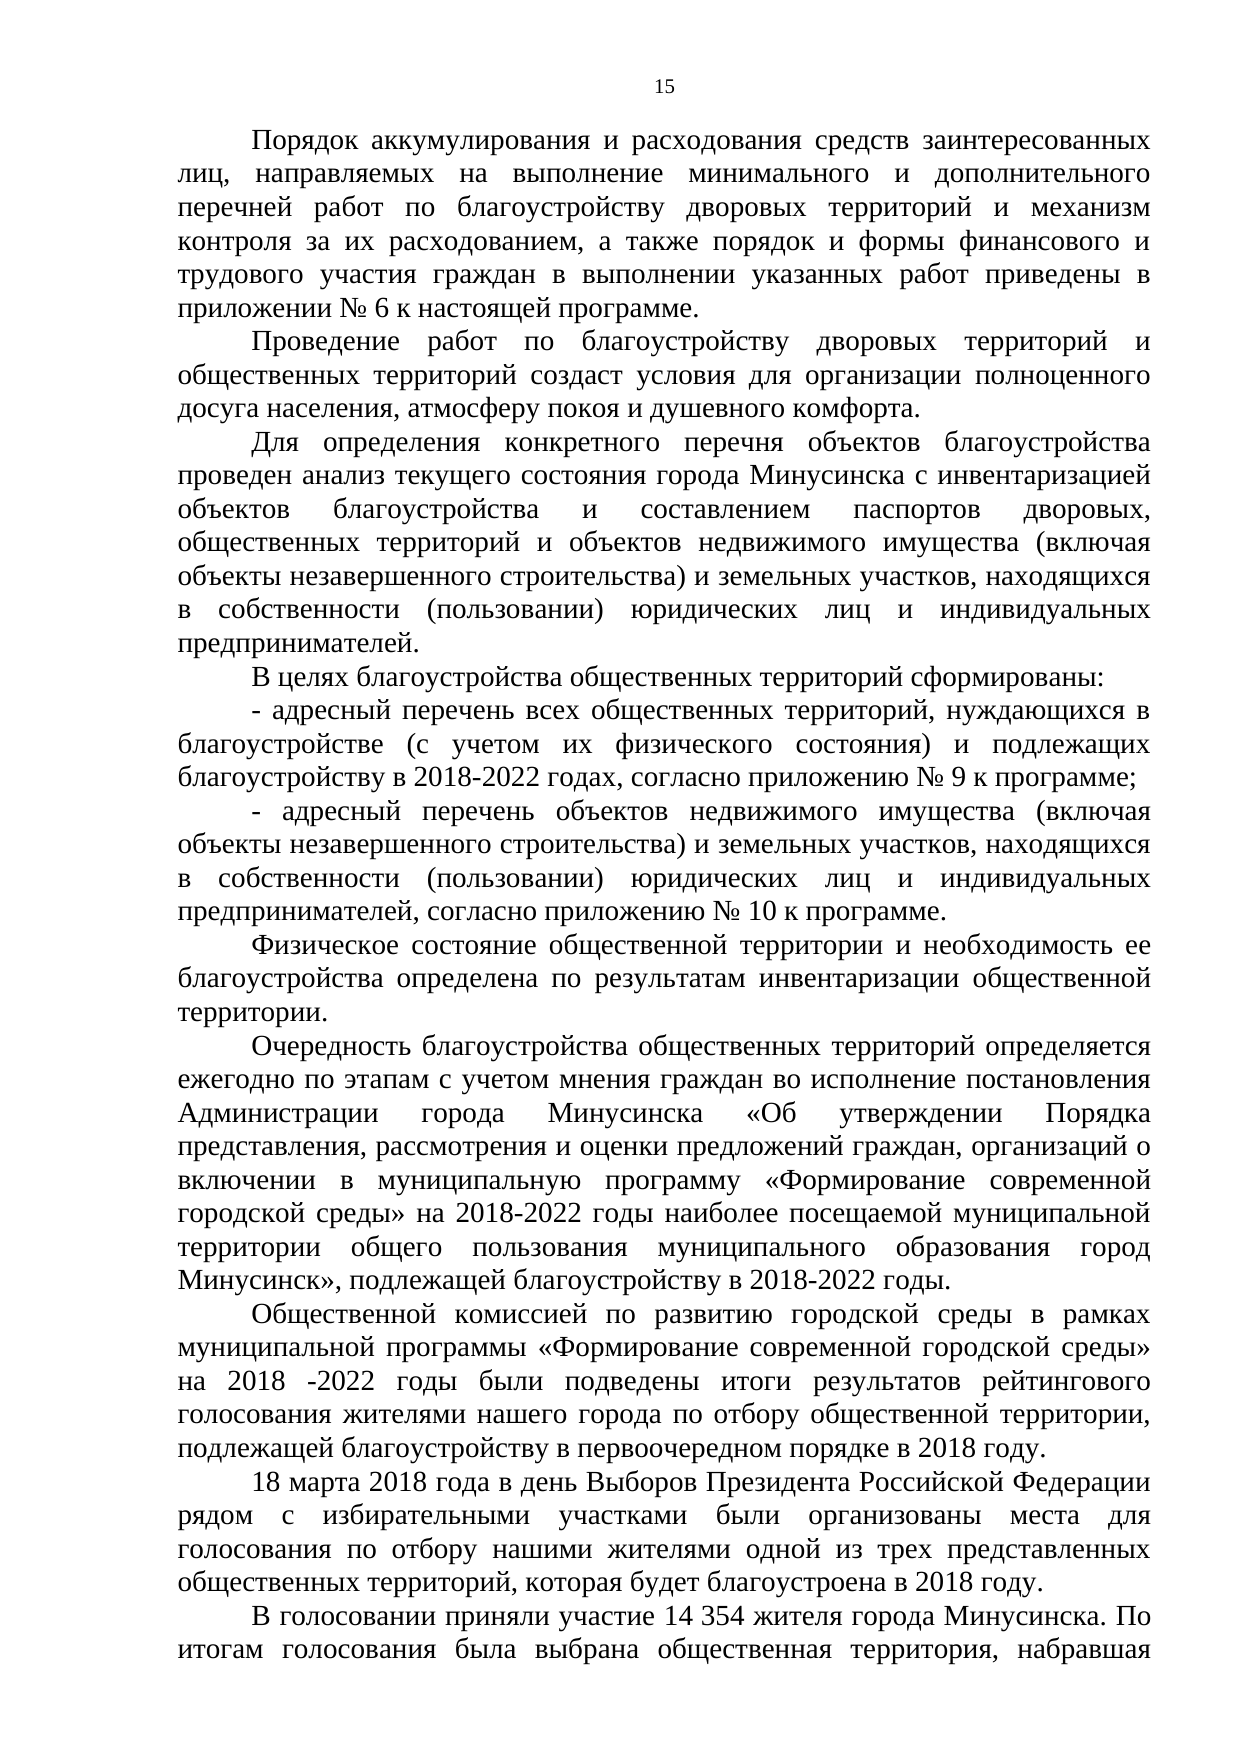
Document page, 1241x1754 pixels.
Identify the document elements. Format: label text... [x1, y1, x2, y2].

text 18 марта 2018 года в день Выборов Президента Российской Федерации рядом с избирательными участками были организованы места для голосования по отбору нашими жителями одной из трех представленных общественных территорий, которая будет благоустроена в 2018 году. [177, 1464, 1152, 1598]
text Общественной комиссией по развитию городской среды в рамках муниципальной программы «Формирование современной городской среды» на 2018 -2022 годы были подведены итоги результатов рейтингового голосования жителями нашего города по отбору общественной территории, подлежащей благоустройству в первоочередном порядке в 2018 году. [177, 1296, 1152, 1464]
text Физическое состояние общественной территории и необходимость ее благоустройства определена по результатам инвентаризации общественной территории. [177, 927, 1152, 1028]
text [177, 1598, 1152, 1665]
text Для определения конкретного перечня объектов благоустройства проведен анализ текущего состояния города Минусинска с инвентаризацией объектов благоустройства и составлением паспортов дворовых, общественных территорий и объектов недвижимого имущества (включая объекты незавершенного строительства) и земельных участков, находящихся в собственности (пользовании) юридических лиц и индивидуальных предпринимателей. [177, 424, 1152, 659]
text - адресный перечень всех общественных территорий, нуждающихся в благоустройстве (с учетом их физического состояния) и подлежащих благоустройству в 2018-2022 годах, согласно приложению № 9 к программе; [177, 692, 1152, 793]
text Проведение работ по благоустройству дворовых территорий и общественных территорий создаст условия для организации полноценного досуга населения, атмосферу покоя и душевного комфорта. [177, 323, 1152, 424]
text - адресный перечень объектов недвижимого имущества (включая объекты незавершенного строительства) и земельных участков, находящихся в собственности (пользовании) юридических лиц и индивидуальных предпринимателей, согласно приложению № 10 к программе. [177, 793, 1152, 927]
text Порядок аккумулирования и расходования средств заинтересованных лиц, направляемых на выполнение минимального и дополнительного перечней работ по благоустройству дворовых территорий и механизм контроля за их расходованием, а также порядок и формы финансового и трудового участия граждан в выполнении указанных работ приведены в приложении № 6 к настоящей программе. [177, 122, 1152, 323]
text В целях благоустройства общественных территорий сформированы: [177, 659, 1152, 692]
text Очередность благоустройства общественных территорий определяется ежегодно по этапам с учетом мнения граждан во исполнение постановления Администрации города Минусинска «Об утверждении Порядка представления, рассмотрения и оценки предложений граждан, организаций о включении в муниципальную программу «Формирование современной городской среды» на 2018-2022 годы наиболее посещаемой муниципальной территории общего пользования муниципального образования город Минусинск», подлежащей благоустройству в 2018-2022 годы. [177, 1028, 1152, 1296]
